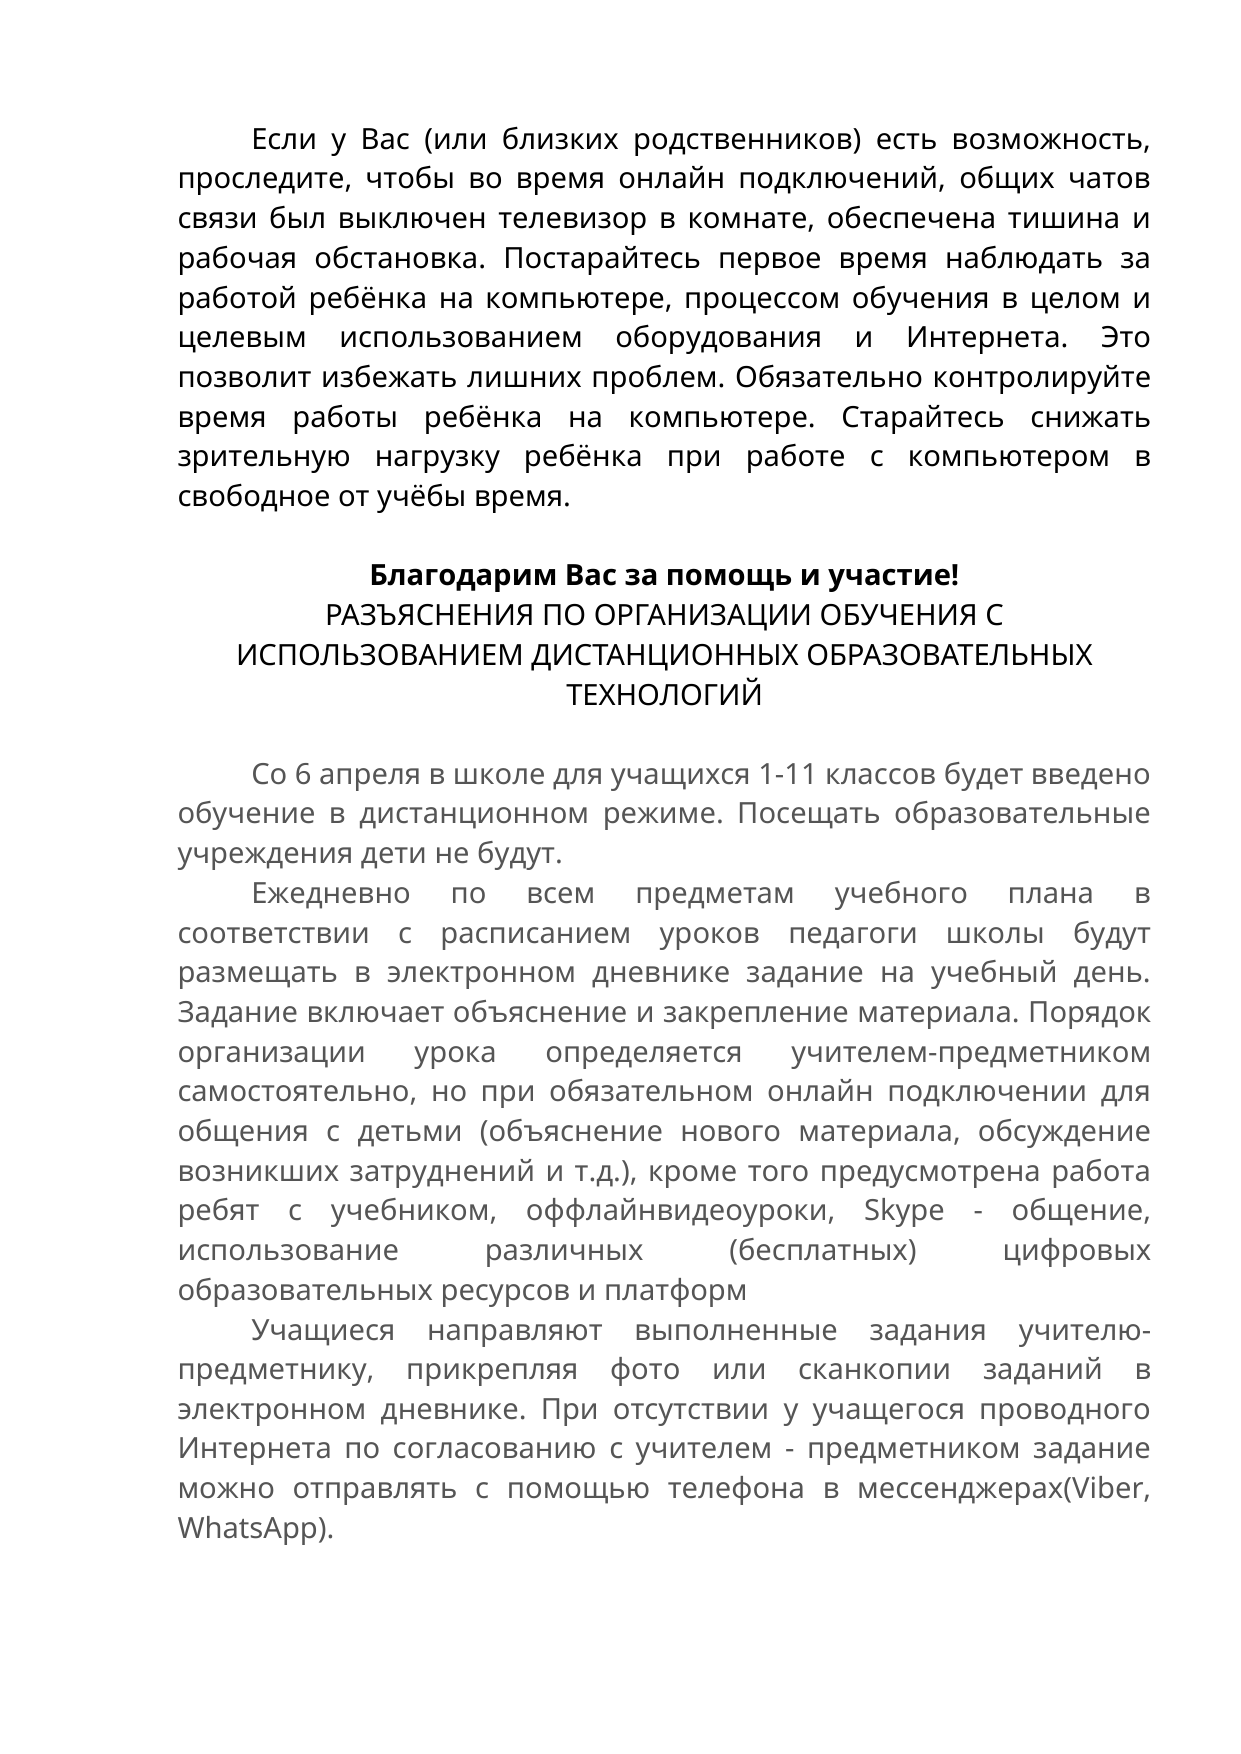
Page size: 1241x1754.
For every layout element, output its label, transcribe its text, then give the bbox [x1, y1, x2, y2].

text Со 6 апреля в школе для учащихся 1-11 классов будет введено обучение в дистанционном режиме. Посещать образовательные учреждения дети не будут. [177, 753, 1152, 872]
text Если у Вас (или близких родственников) есть возможность, проследите, чтобы во время онлайн подключений, общих чатов связи был выключен телевизор в комнате, обеспечена тишина и рабочая обстановка. Постарайтесь первое время наблюдать за работой ребёнка на компьютере, процессом обучения в целом и целевым использованием оборудования и Интернета. Это позволит избежать лишних проблем. Обязательно контролируйте время работы ребёнка на компьютере. Старайтесь снижать зрительную нагрузку ребёнка при работе с компьютером в свободное от учёбы время. [177, 118, 1152, 515]
subtitle РАЗЪЯСНЕНИЯ ПО ОРГАНИЗАЦИИ ОБУЧЕНИЯ С ИСПОЛЬЗОВАНИЕМ ДИСТАНЦИОННЫХ ОБРАЗОВАТЕЛЬНЫХ ТЕХНОЛОГИЙ [177, 594, 1152, 713]
text Благодарим Вас за помощь и участие! [177, 555, 1152, 594]
text Ежедневно по всем предметам учебного плана в соответствии с расписанием уроков педагоги школы будут размещать в электронном дневнике задание на учебный день. Задание включает объяснение и закрепление материала. Порядок организации урока определяется учителем-предметником самостоятельно, но при обязательном онлайн подключении для общения с детьми (объяснение нового материала, обсуждение возникших затруднений и т.д.), кроме того предусмотрена работа ребят с учебником, оффлайнвидеоуроки, Skype - общение, использование различных (бесплатных) цифровых образовательных ресурсов и платформ [177, 872, 1152, 1309]
text Учащиеся направляют выполненные задания учителю-предметнику, прикрепляя фото или сканкопии заданий в электронном дневнике. При отсутствии у учащегося проводного Интернета по согласованию с учителем - предметником задание можно отправлять с помощью телефона в мессенджерах(Viber, WhatsApp). [177, 1309, 1152, 1547]
